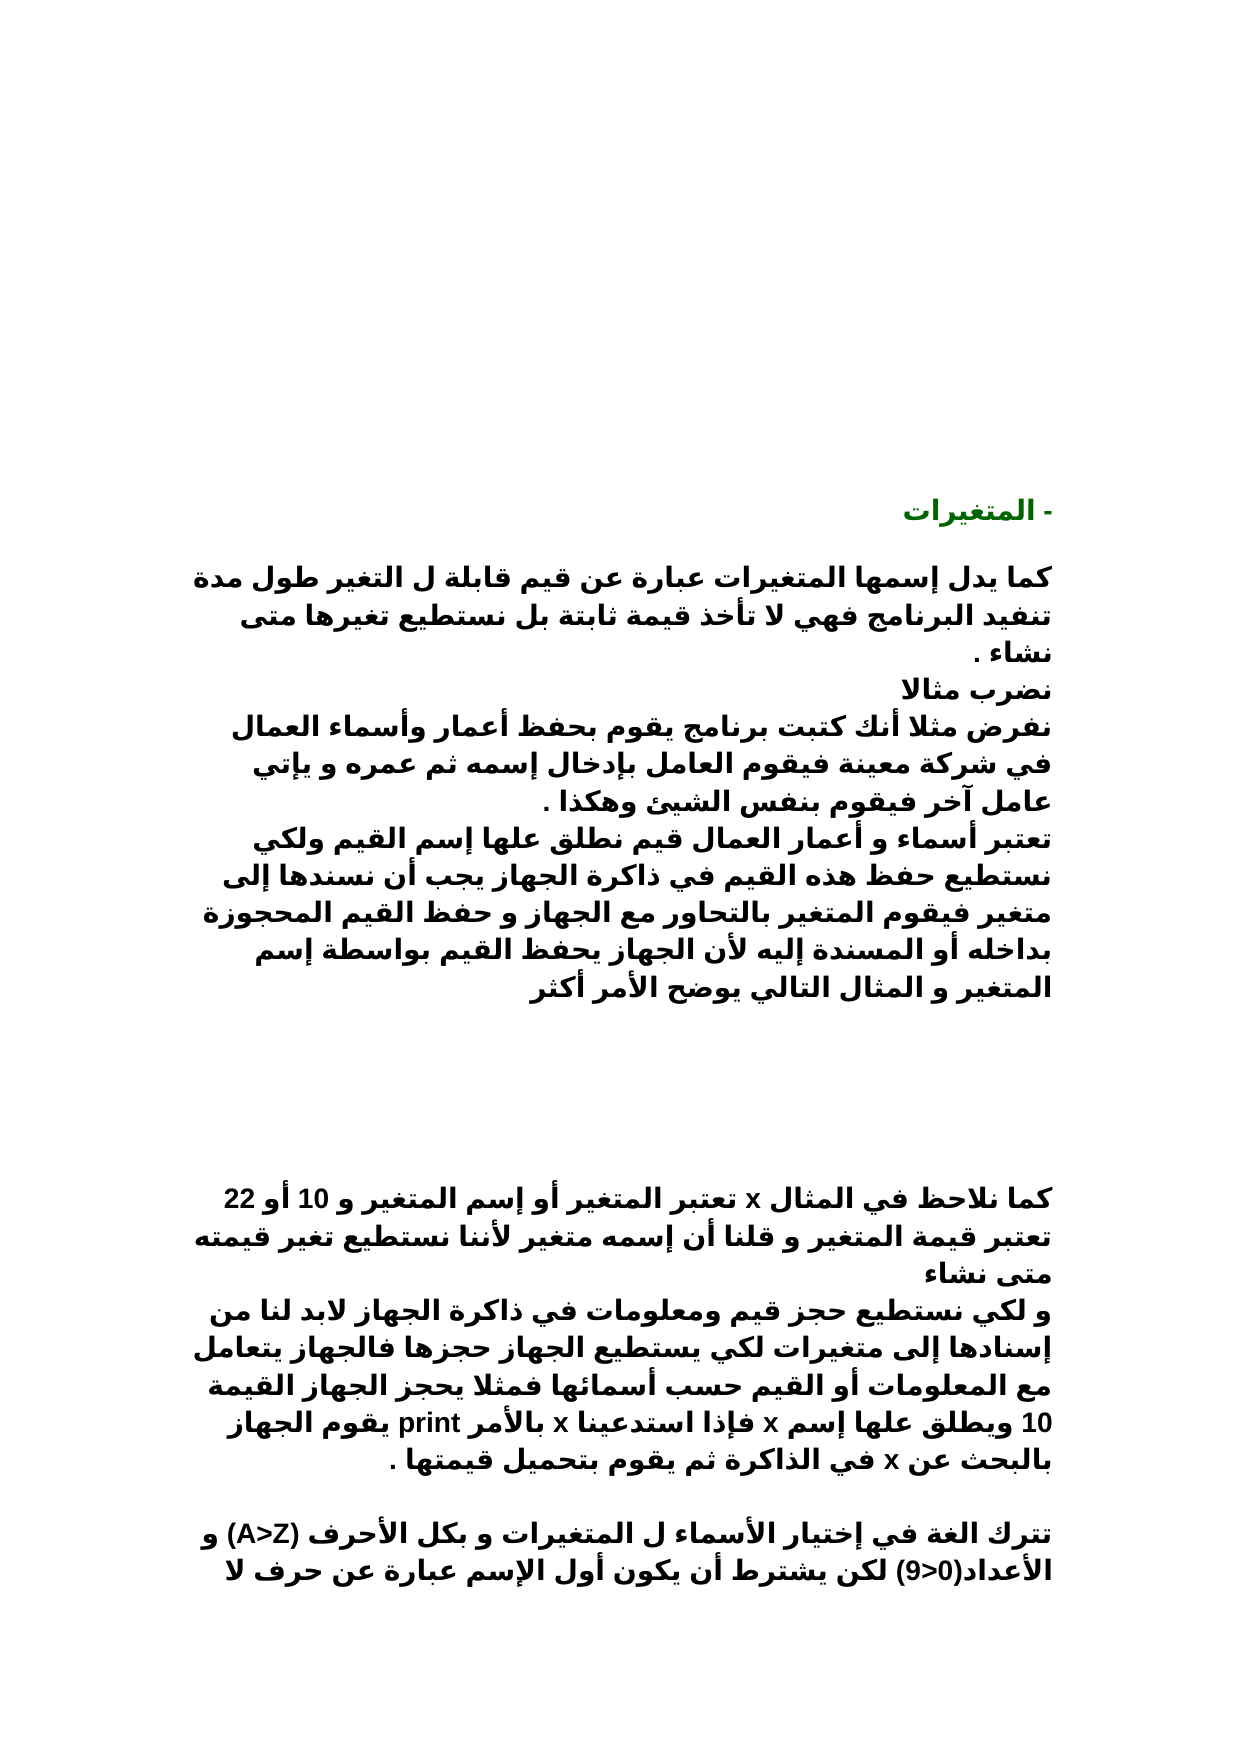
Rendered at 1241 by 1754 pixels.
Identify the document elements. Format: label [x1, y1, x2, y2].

text [187, 150, 1053, 1587]
